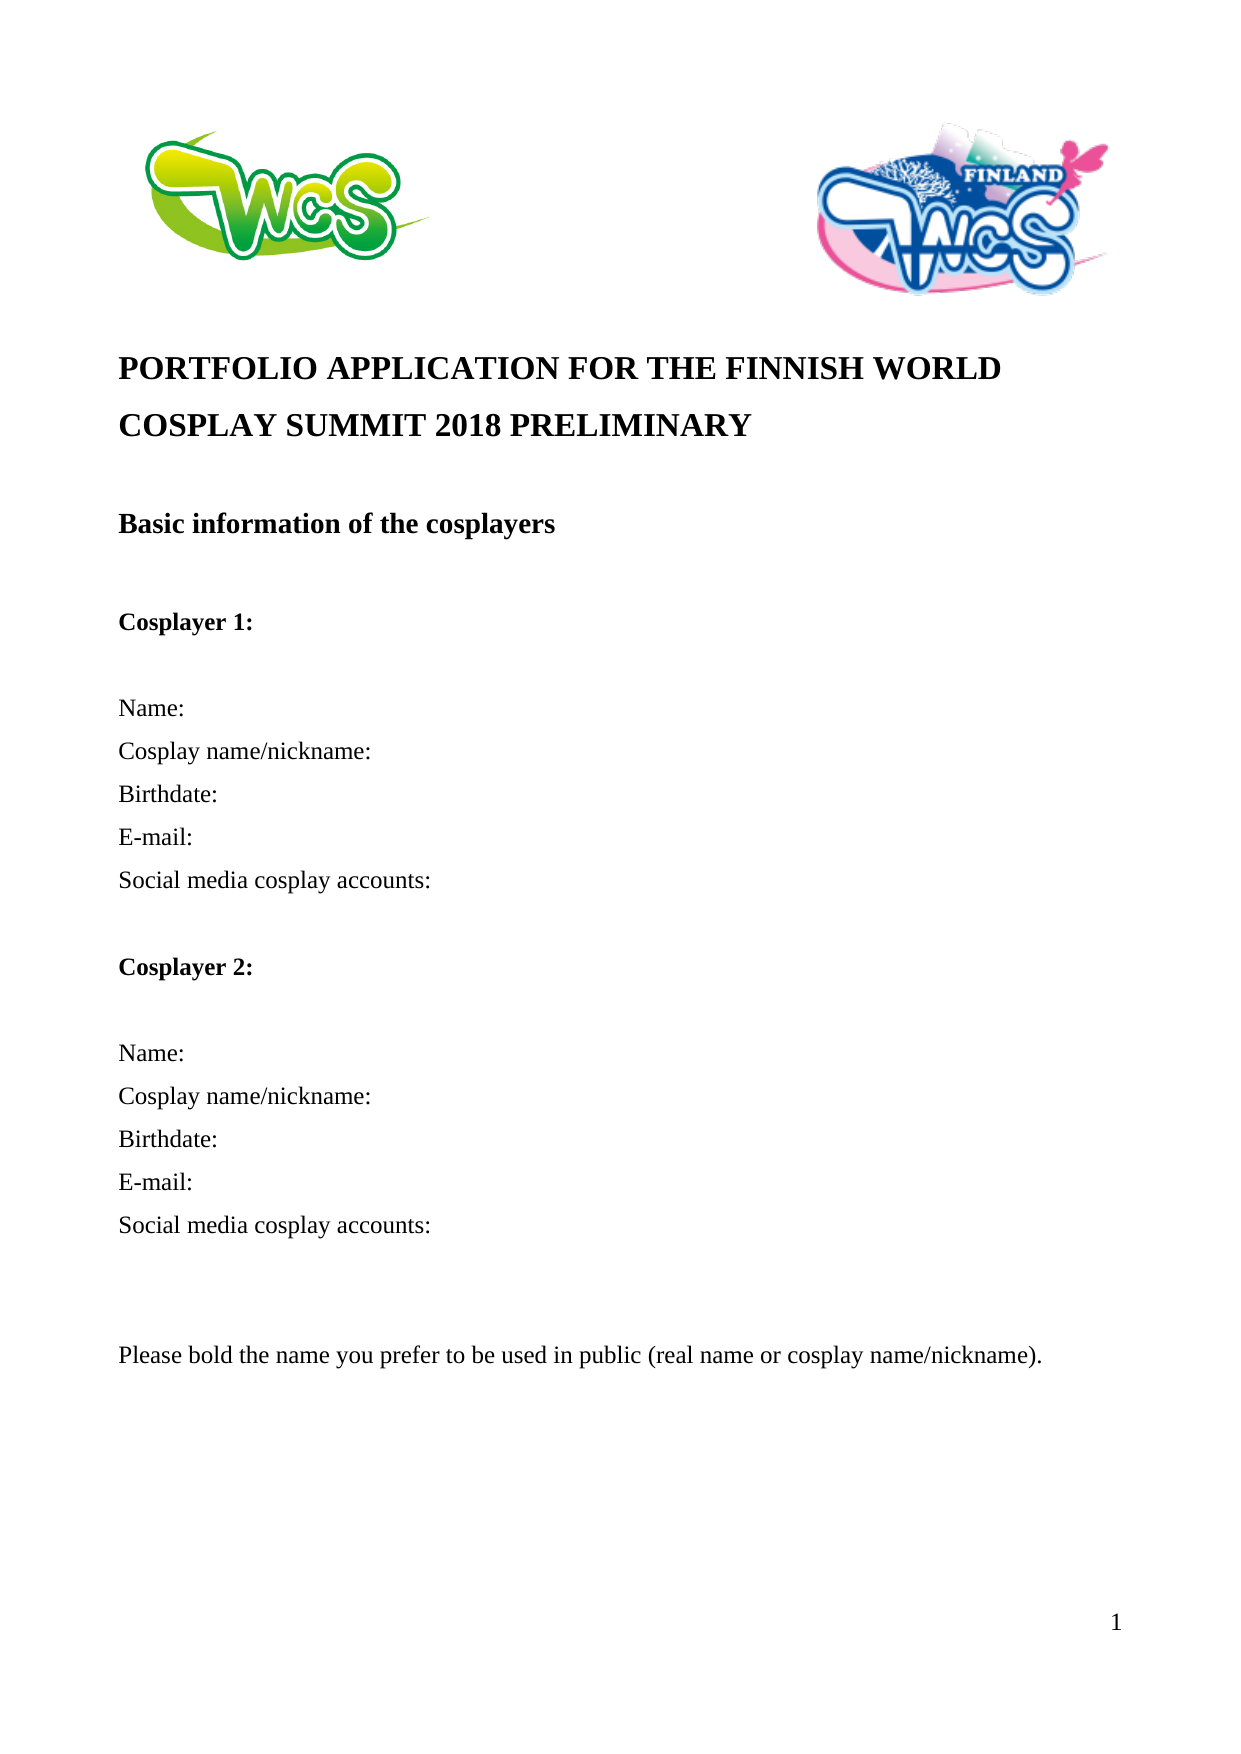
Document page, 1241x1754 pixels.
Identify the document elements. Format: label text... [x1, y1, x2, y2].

text Cosplayer 1: [118, 607, 1122, 636]
text Cosplay name/nickname: [118, 736, 1122, 765]
text E-mail: [118, 1167, 1122, 1196]
text PORTFOLIO APPLICATION FOR THE FINNISH WORLD COSPLAY SUMMIT 2018 PRELIMINARY [118, 348, 1122, 444]
text Please bold the name you prefer to be used in public (real name or cosplay name/nickname). [118, 1340, 1122, 1369]
picture [120, 123, 441, 280]
text E-mail: [118, 822, 1122, 851]
text Birthdate: [118, 1124, 1122, 1153]
text Social media cosplay accounts: [118, 866, 1122, 894]
text Name: [118, 1038, 1122, 1067]
text Cosplay name/nickname: [118, 1081, 1122, 1110]
text Social media cosplay accounts: [118, 1211, 1122, 1239]
text Basic information of the cosplayers [118, 506, 1122, 540]
text Birthdate: [118, 779, 1122, 808]
text Name: [118, 693, 1122, 722]
text Cosplayer 2: [118, 952, 1122, 981]
picture [805, 117, 1119, 310]
